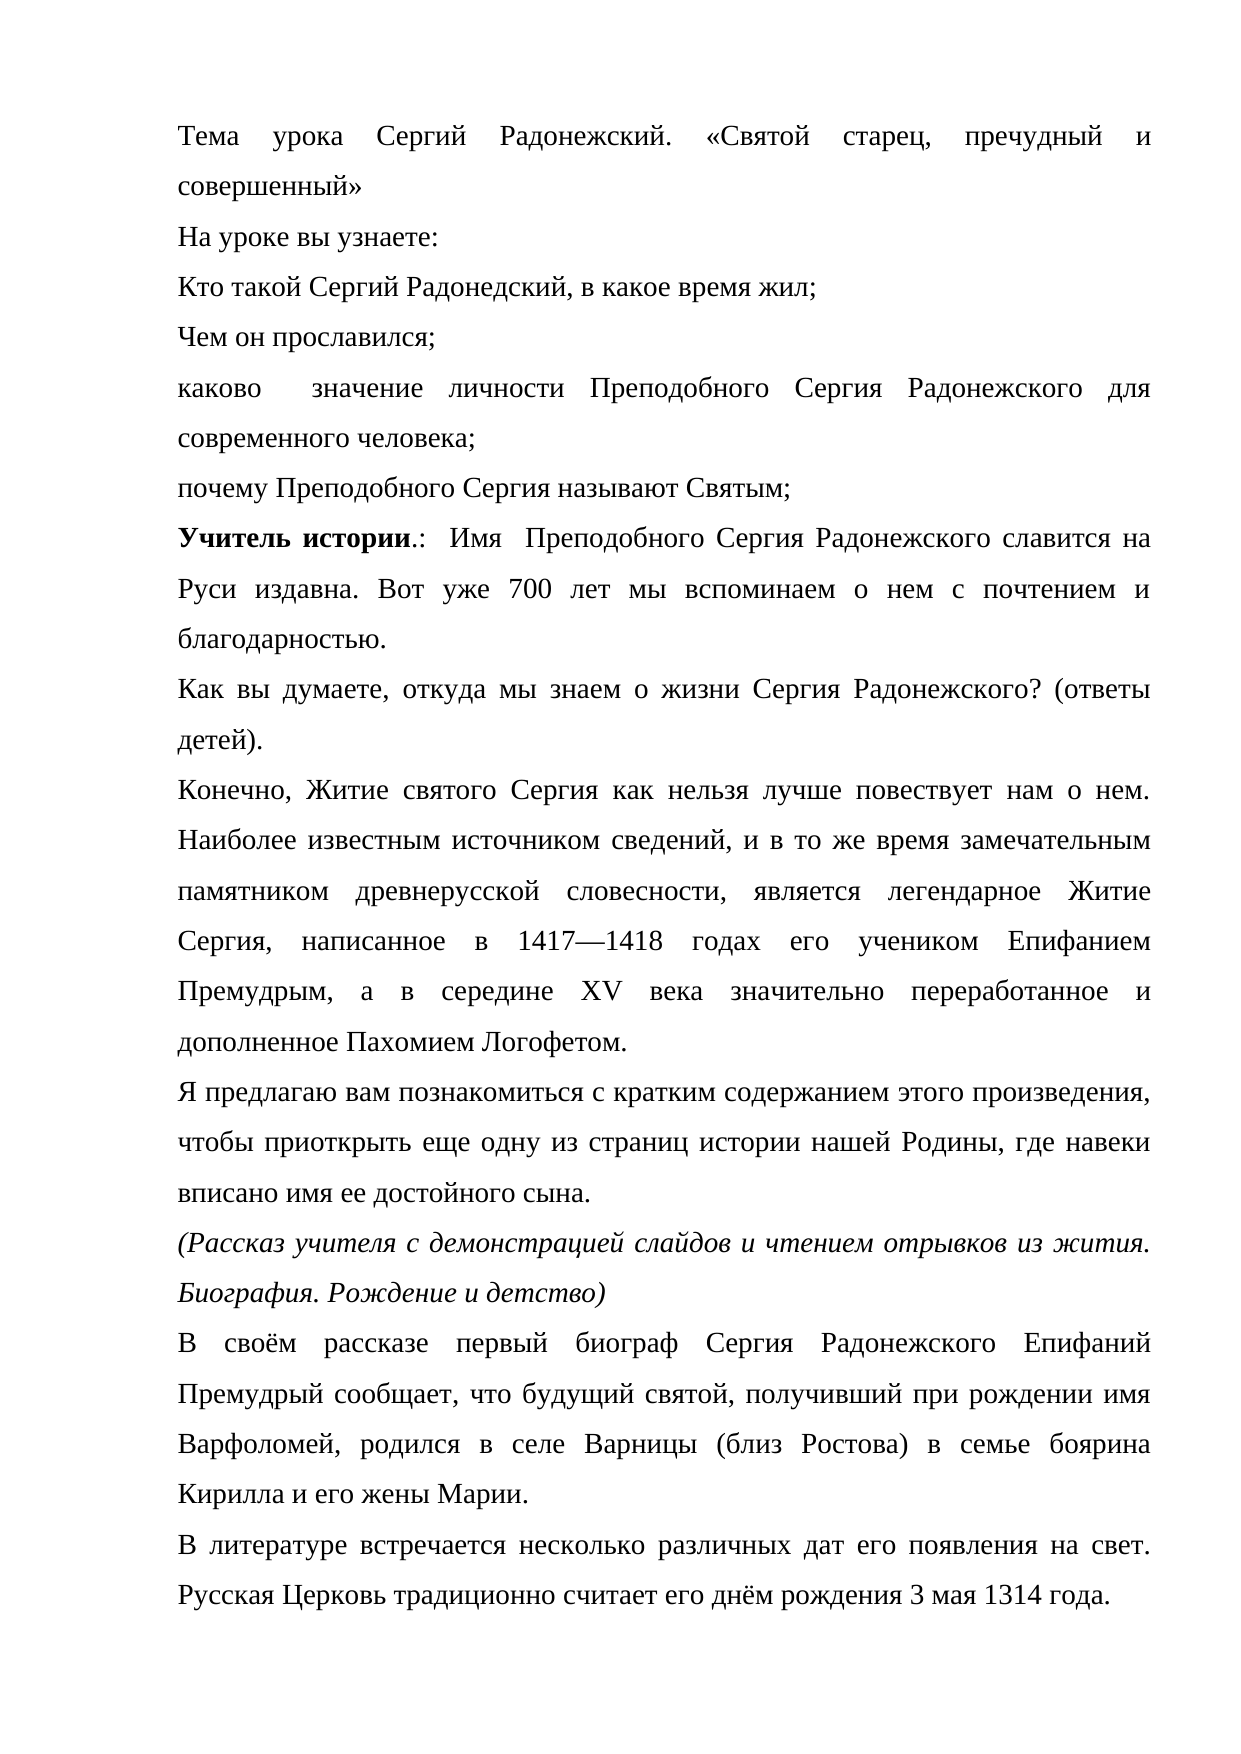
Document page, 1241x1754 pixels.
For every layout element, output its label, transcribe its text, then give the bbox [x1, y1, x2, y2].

text Учитель истории.: Имя Преподобного Сергия Радонежского славится на Руси издавна. Вот уже 700 лет мы вспоминаем о нем с почтением и благодарностью. [177, 521, 1152, 655]
text Как вы думаете, откуда мы знаем о жизни Сергия Радонежского? (ответы детей). [177, 672, 1152, 755]
text Конечно, Житие святого Сергия как нельзя лучше повествует нам о нем. Наиболее известным источником сведений, и в то же время замечательным памятником древнерусской словесности, является легендарное Житие Сергия, написанное в 1417—1418 годах его учеником Епифанием Премудрым, а в середине XV века значительно переработанное и дополненное Пахомием Логофетом. [177, 772, 1152, 1057]
text В литературе встречается несколько различных дат его появления на свет. Русская Церковь традиционно считает его днём рождения 3 мая 1314 года. [177, 1527, 1152, 1611]
subtitle (Рассказ учителя с демонстрацией слайдов и чтением отрывков из жития. Биография. Рождение и детство) [177, 1225, 1152, 1309]
text Чем он прославился; [177, 319, 1152, 353]
text В своём рассказе первый биограф Сергия Радонежского Епифаний Премудрый сообщает, что будущий святой, получивший при рождении имя Варфоломей, родился в селе Варницы (близ Ростова) в семье боярина Кирилла и его жены Марии. [177, 1326, 1152, 1510]
text Я предлагаю вам познакомиться с кратким содержанием этого произведения, чтобы приоткрыть еще одну из страниц истории нашей Родины, где навеки вписано имя ее достойного сына. [177, 1074, 1152, 1208]
text Тема урока Сергий Радонежский. «Святой старец, пречудный и совершенный» На уроке вы узнаете: [177, 118, 1152, 252]
text Кто такой Сергий Радонедский, в какое время жил; [177, 269, 1152, 303]
text каково значение личности Преподобного Сергия Радонежского для современного человека; [177, 370, 1152, 453]
text почему Преподобного Сергия называют Святым; [177, 470, 1152, 504]
